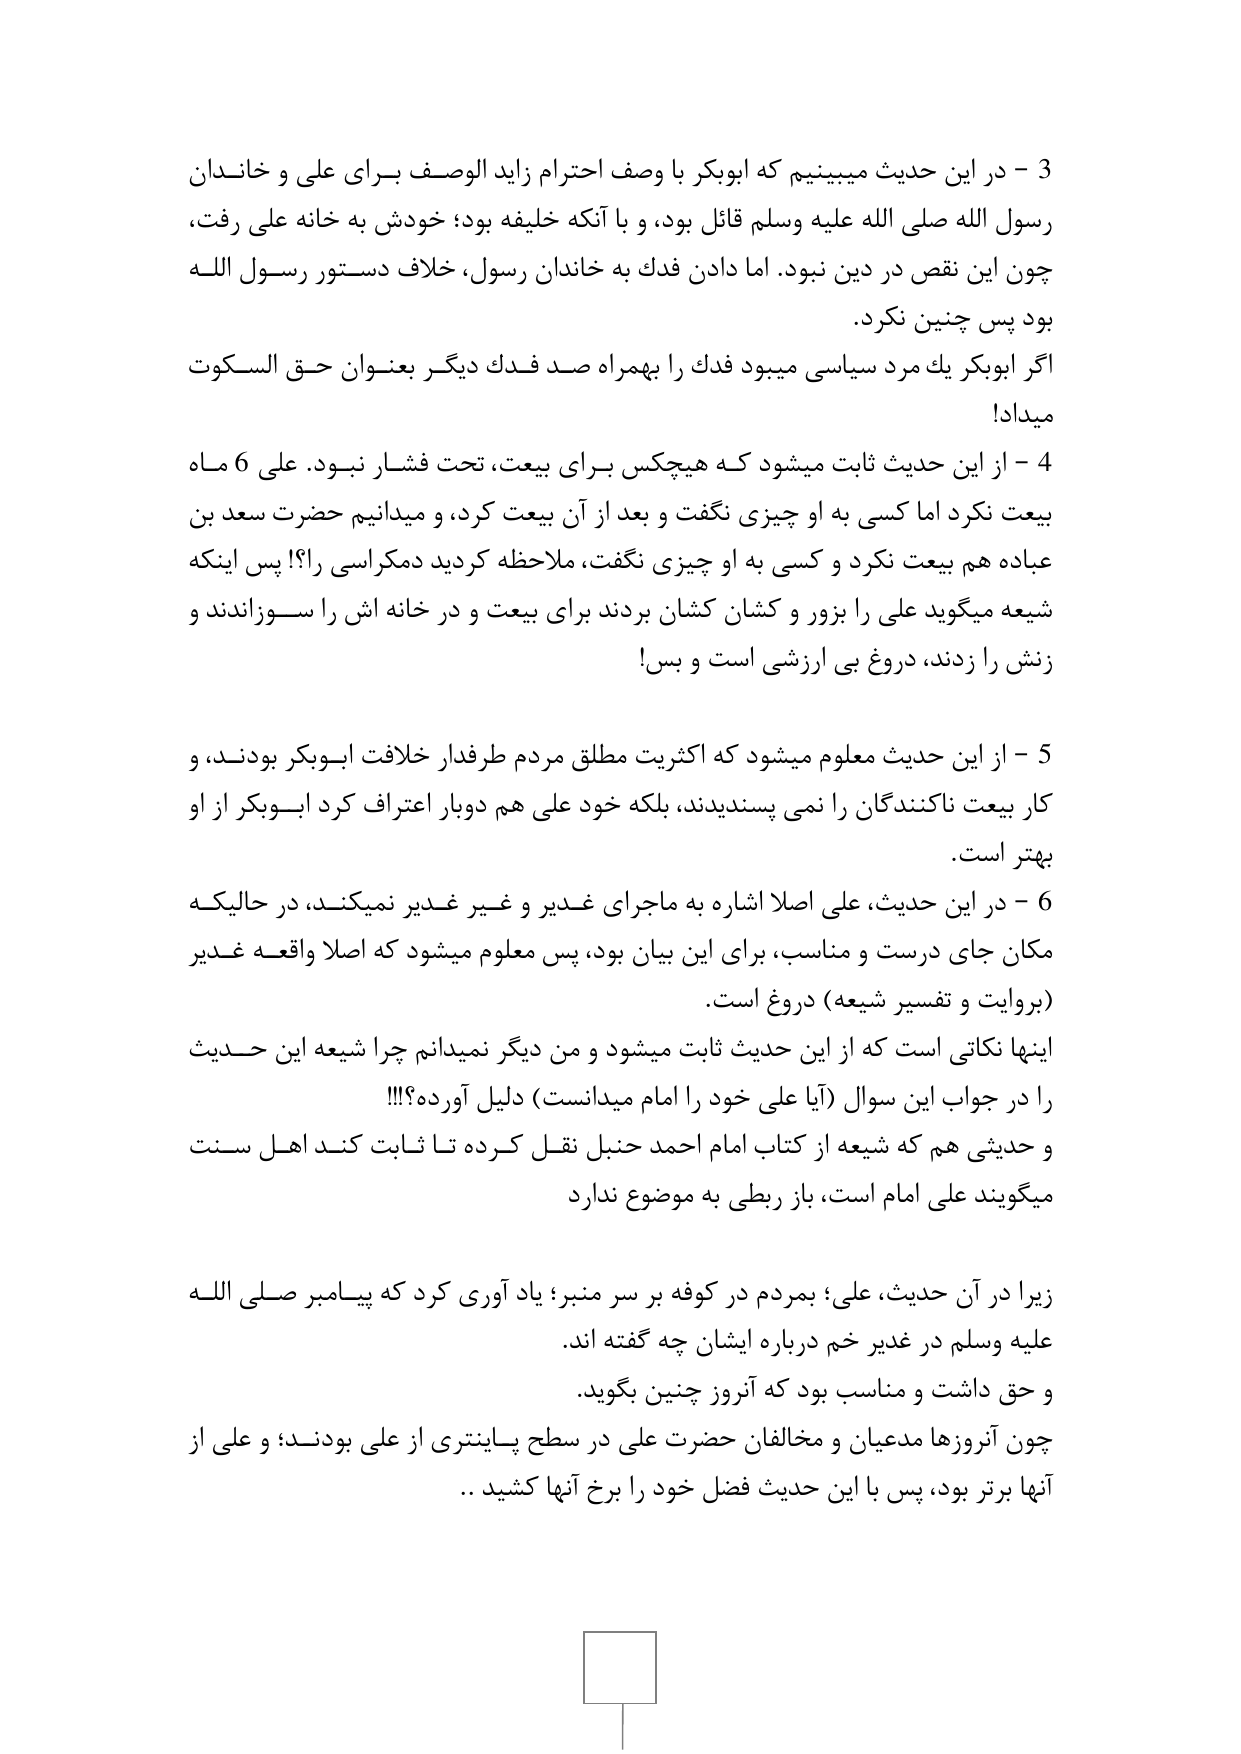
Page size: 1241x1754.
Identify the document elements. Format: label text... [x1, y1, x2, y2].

text 6 - در این حدیث، علی اصلا اشاره به ماجرای غدیر و غیر غدیر نمیكند، در حالیكه مكان جای درست و مناسب، برای این بیان بود، پس معلوم میشود كه اصلا واقعه غدیر (بروایت و تفسیر شیعه) دروغ است. [187, 881, 1053, 1027]
text اینها نكاتی است كه از این حدیث ثابت میشود و من دیگر نمیدانم چرا شیعه این حدیث را در جواب این سوال (آیا علی خود را امام میدانست) دلیل آورده؟!!! [187, 1027, 1053, 1125]
text چون آنروزها مدعیان و مخالفان حضرت علی در سطح پاینتری از علی بودند؛ و علی از آنها برتر بود، پس با این حدیث فضل خود را برخ آنها كشید .. [187, 1417, 1053, 1515]
text 3 - در این حدیث میبینیم كه ابوبكر با وصف احترام زاید الوصف برای علی و خاندان رسول الله صلی الله علیه وسلم قائل بود، و با آنكه خلیفه بود؛ خودش به خانه علی رفت، چون این نقص در دین نبود. اما دادن فدك به خاندان رسول، خلاف دستور رسول الله بود پس چنین نكرد. [187, 150, 1053, 345]
text اگر ابوبكر یك مرد سیاسی میبود فدك را بهمراه صد فدك دیگر بعنوان حق السكوت میداد! [187, 345, 1053, 442]
text 4 - از این حدیث ثابت میشود كه هیچكس برای بیعت، تحت فشار نبود. علی 6 ماه بیعت نكرد اما كسی به او چیزی نگفت و بعد از آن بیعت كرد، و میدانیم حضرت سعد بن عباده هم بیعت نكرد و كسی به او چیزی نگفت، ملاحظه كردید دمكراسی را؟! پس اینكه شیعه میگوید علی را بزور و كشان كشان بردند برای بیعت و در خانه اش را سوزاندند و زنش را زدند، دروغ بی ارزشی است و بس! [187, 442, 1053, 686]
text و حق داشت و مناسب بود كه آنروز چنین بگوید. [187, 1369, 1053, 1417]
text زیرا در آن حدیث، علی؛ بمردم در كوفه بر سر منبر؛ یاد آوری كرد كه پیامبر صلی الله علیه وسلم در غدیر خم درباره ایشان چه گفته اند. [187, 1271, 1053, 1369]
text 5 - از این حدیث معلوم میشود كه اكثریت مطلق مردم طرفدار خلافت ابوبكر بودند، و كار بیعت ناكنندگان را نمی پسندیدند، بلكه خود علی هم دوبار اعتراف كرد ابوبكر از او بهتر است. [187, 735, 1053, 881]
text و حدیثی هم كه شیعه از كتاب امام احمد حنبل نقل كرده تا ثابت كند اهل سنت میگویند علی امام است، باز ربطی به موضوع ندارد [187, 1125, 1053, 1222]
